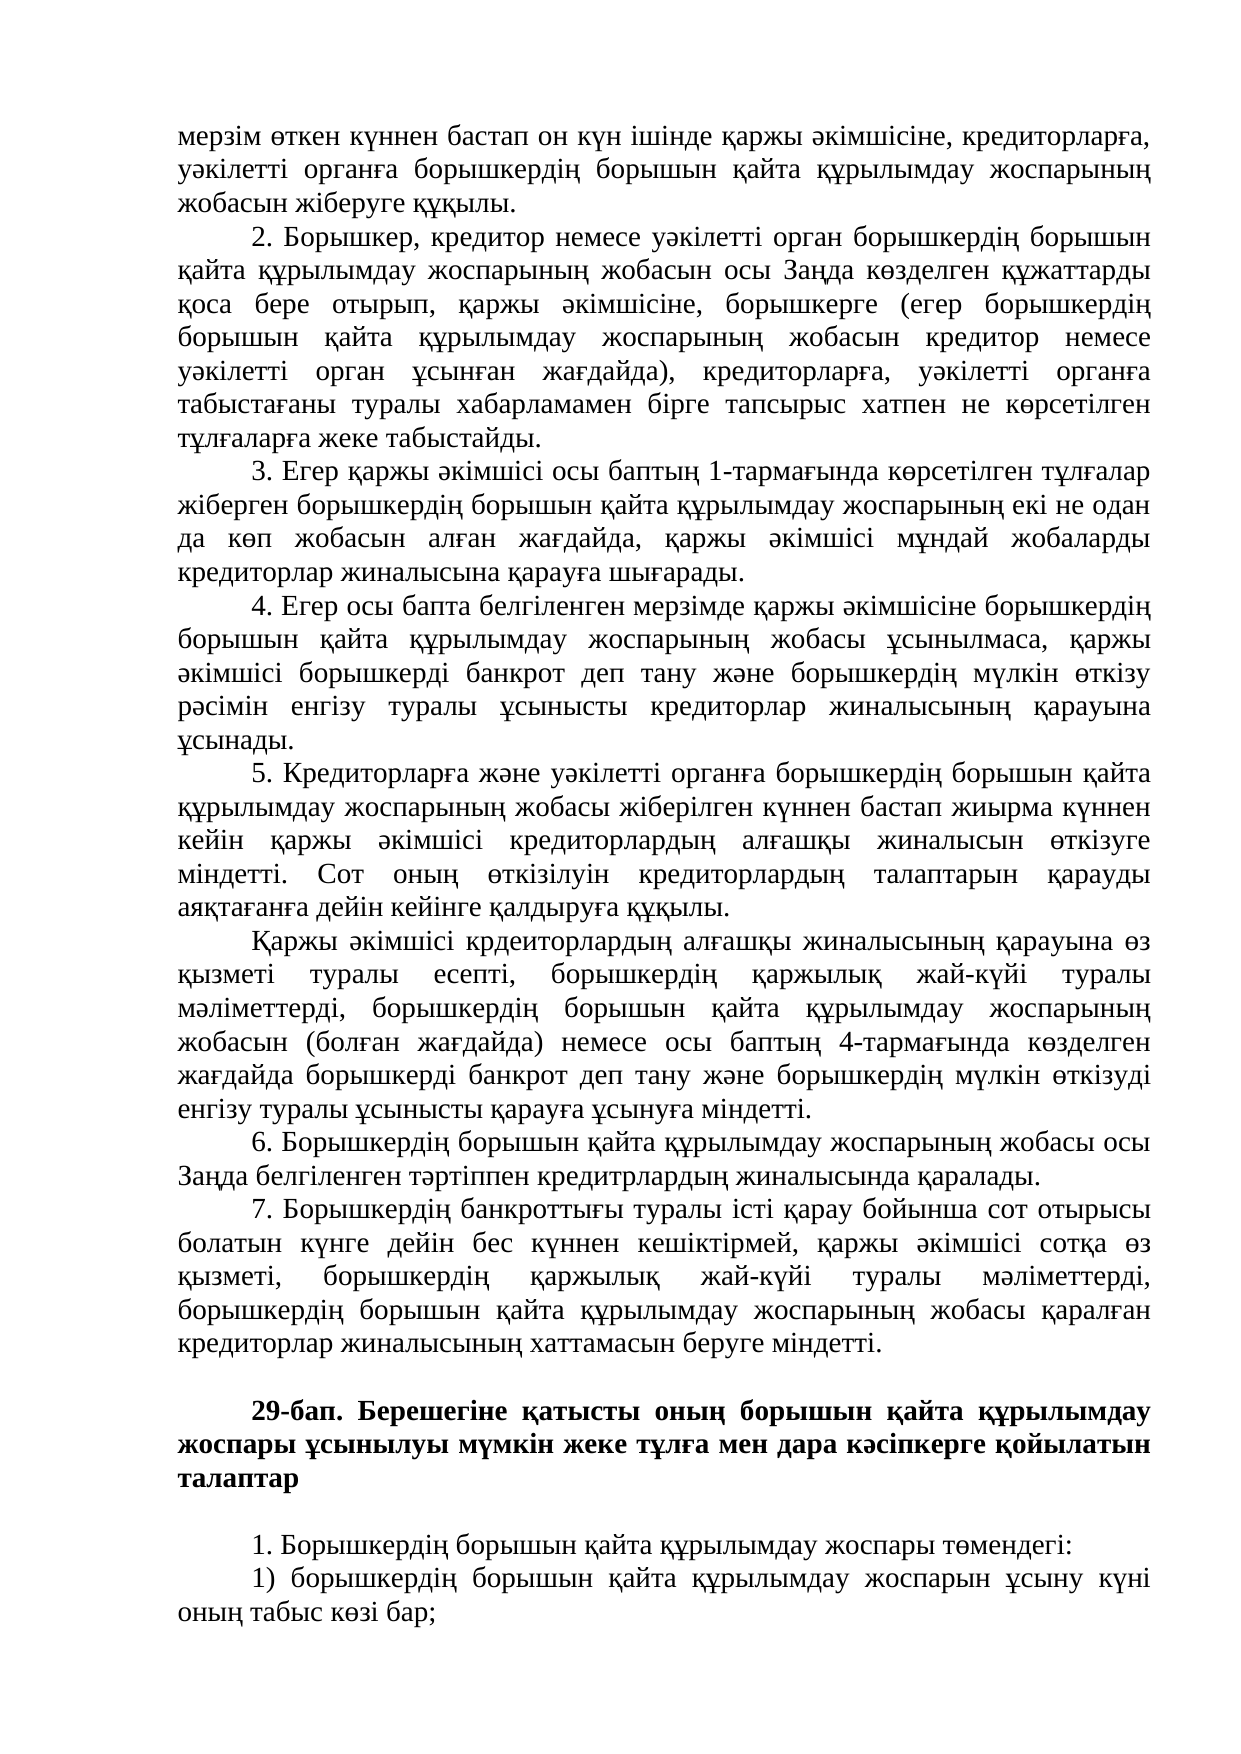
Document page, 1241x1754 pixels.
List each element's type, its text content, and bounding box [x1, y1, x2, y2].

text 1. Борышкердің борышын қайта құрылымдау жоспары төмендегі: [177, 1527, 1152, 1560]
text 3. Егер қаржы әкімшісі осы баптың 1-тармағында көрсетілген тұлғалар жіберген борышкердің борышын қайта құрылымдау жоспарының екі не одан да көп жобасын алған жағдайда, қаржы әкімшісі мұндай жобаларды кредиторлар жиналысына қарауға шығарады. [177, 453, 1152, 588]
text 7. Борышкердің банкроттығы туралы істі қарау бойынша сот отырысы болатын күнге дейін бес күннен кешіктірмей, қаржы әкімшісі сотқа өз қызметі, борышкердің қаржылық жай-күйі туралы мәліметтерді, борышкердің борышын қайта құрылымдау жоспарының жобасы қаралған кредиторлар жиналысының хаттамасын беруге міндетті. [177, 1191, 1152, 1359]
text 29-бап. Берешегіне қатысты оның борышын қайта құрылымдау жоспары ұсынылуы мүмкін жеке тұлға мен дара кәсіпкерге қойылатын талаптар [177, 1393, 1152, 1493]
text 1) борышкердің борышын қайта құрылымдау жоспарын ұсыну күні оның табыс көзі бар; [177, 1560, 1152, 1627]
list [177, 118, 1152, 219]
text 2. Борышкер, кредитор немесе уәкілетті орган борышкердің борышын қайта құрылымдау жоспарының жобасын осы Заңда көзделген құжаттарды қоса бере отырып, қаржы әкімшісіне, борышкерге (егер борышкердің борышын қайта құрылымдау жоспарының жобасын кредитор немесе уәкілетті орган ұсынған жағдайда), кредиторларға, уәкілетті органға табыстағаны туралы хабарламамен бірге тапсырыс хатпен не көрсетілген тұлғаларға жеке табыстайды. [177, 219, 1152, 453]
text 4. Егер осы бапта белгіленген мерзімде қаржы әкімшісіне борышкердің борышын қайта құрылымдау жоспарының жобасы ұсынылмаса, қаржы әкімшісі борышкерді банкрот деп тану және борышкердің мүлкін өткізу рәсімін енгізу туралы ұсынысты кредиторлар жиналысының қарауына ұсынады. [177, 588, 1152, 755]
text Қаржы әкімшісі крдеиторлардың алғашқы жиналысының қарауына өз қызметі туралы есепті, борышкердің қаржылық жай-күйі туралы мәліметтерді, борышкердің борышын қайта құрылымдау жоспарының жобасын (болған жағдайда) немесе осы баптың 4-тармағында көзделген жағдайда борышкерді банкрот деп тану және борышкердің мүлкін өткізуді енгізу туралы ұсынысты қарауға ұсынуға міндетті. [177, 923, 1152, 1124]
text 5. Кредиторларға және уәкілетті органға борышкердің борышын қайта құрылымдау жоспарының жобасы жіберілген күннен бастап жиырма күннен кейін қаржы әкімшісі кредиторлардың алғашқы жиналысын өткізуге міндетті. Сот оның өткізілуін кредиторлардың талаптарын қарауды аяқтағанға дейін кейінге қалдыруға құқылы. [177, 755, 1152, 923]
text 6. Борышкердің борышын қайта құрылымдау жоспарының жобасы осы Заңда белгіленген тәртіппен кредитрлардың жиналысында қаралады. [177, 1124, 1152, 1191]
